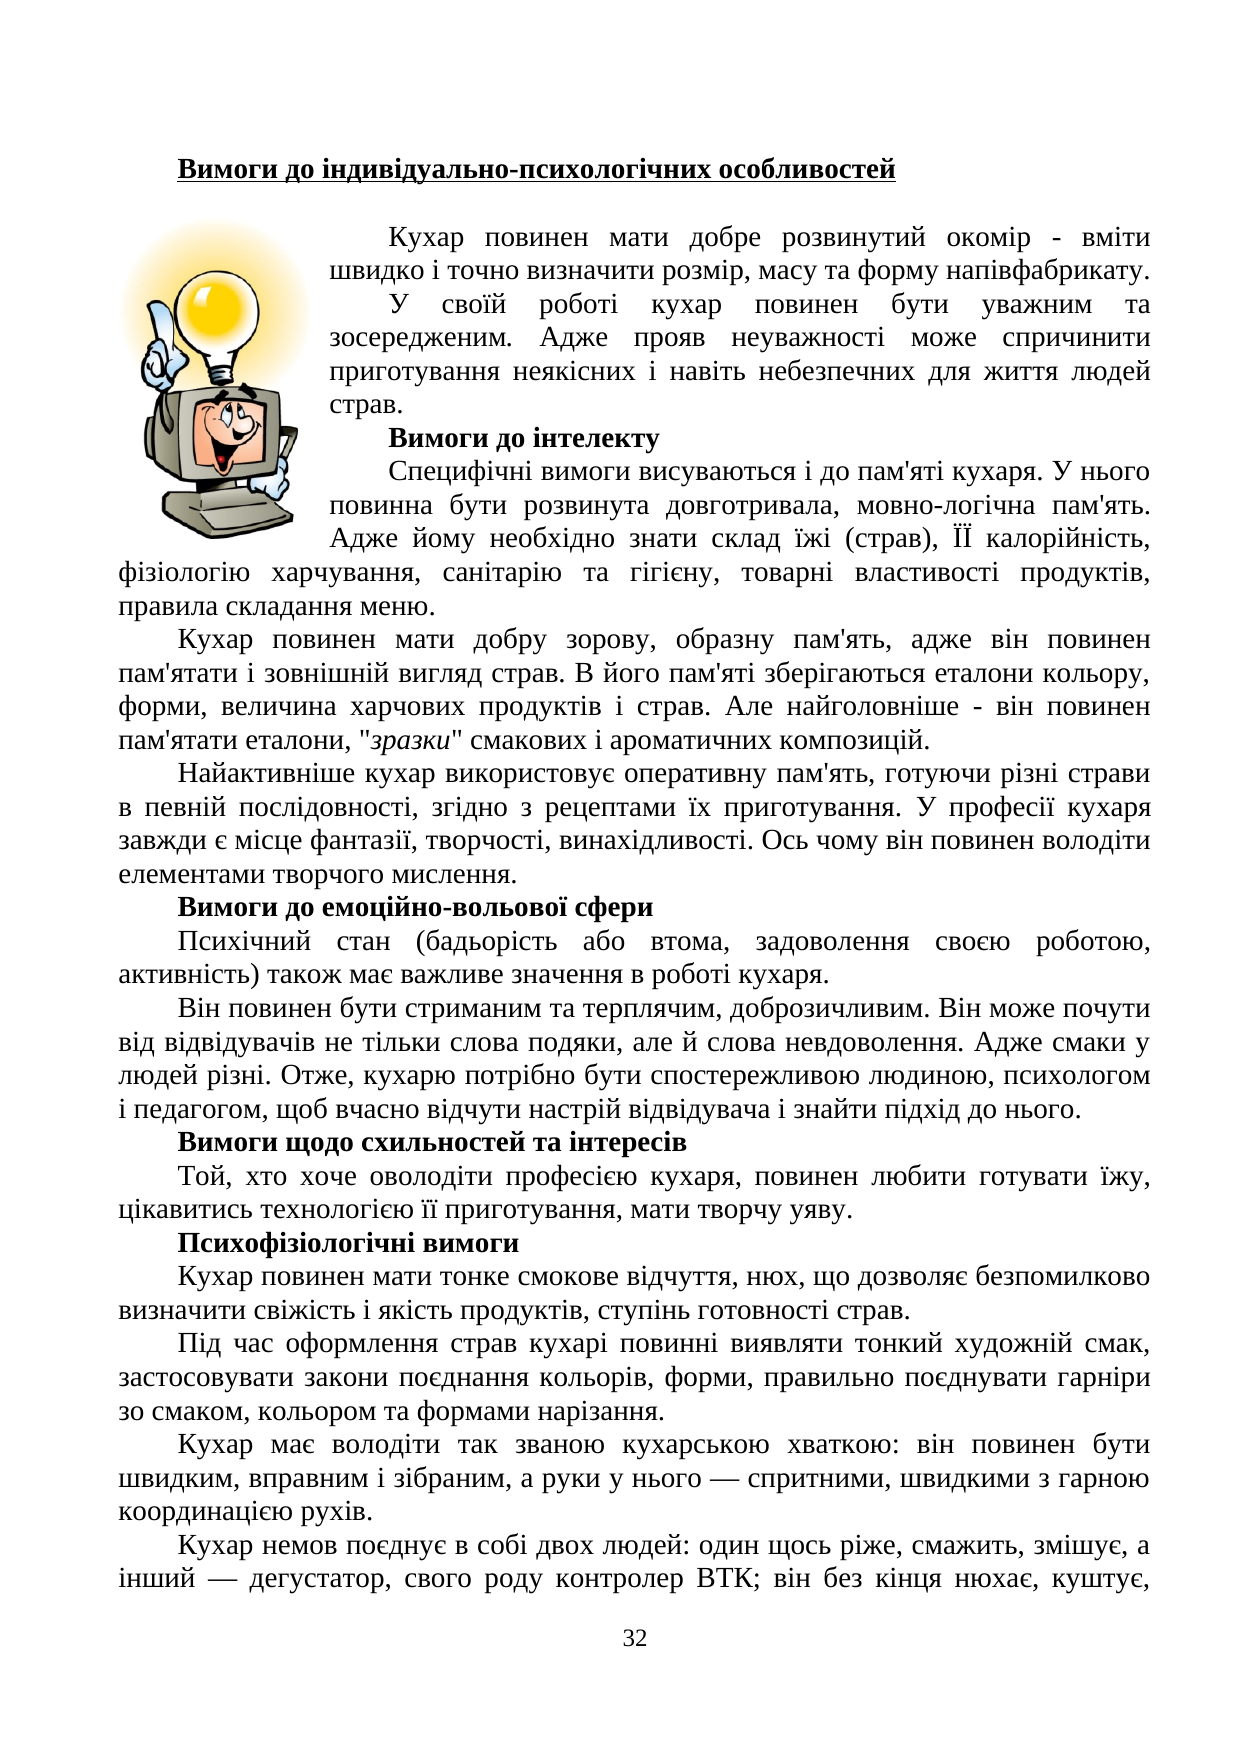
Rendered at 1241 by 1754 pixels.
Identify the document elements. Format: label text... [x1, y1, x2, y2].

text Вимоги щодо схильностей та інтересів [118, 1124, 1152, 1158]
text Кухар повинен мати добре розвинутий окомір - вміти швидко і точно визначити розмір, масу та форму напівфабрикату. [311, 219, 1152, 286]
picture [119, 217, 311, 539]
text Вимоги до емоційно-вольової сфери [118, 889, 1152, 923]
text Він повинен бути стриманим та терплячим, доброзичливим. Він може почути від відвідувачів не тільки слова подяки, але й слова невдоволення. Адже смаки у людей різні. Отже, кухарю потрібно бути спостережливою людиною, психологом і педагогом, щоб вчасно відчути настрій відвідувача і знайти підхід до нього. [118, 990, 1152, 1124]
text Психічний стан (бадьорість або втома, задоволення своєю роботою, активність) також має важливе значення в роботі кухаря. [118, 923, 1152, 990]
text Під час оформлення страв кухарі повинні виявляти тонкий художній смак, застосовувати закони поєднання кольорів, форми, правильно поєднувати гарніри зо смаком, кольором та формами нарізання. [118, 1326, 1152, 1426]
text У своїй роботі кухар повинен бути уважним та зосередженим. Адже прояв неуважності може спричинити приготування неякісних і навіть небезпечних для життя людей страв. [311, 286, 1152, 420]
text Психофізіологічні вимоги [118, 1225, 1152, 1258]
text Вимоги до інтелекту [311, 420, 1152, 453]
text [118, 1527, 1152, 1594]
text Найактивніше кухар використовує оперативну пам'ять, готуючи різні страви в певній послідовності, згідно з рецептами їх приготування. У професії кухаря завжди є місце фантазії, творчості, винахідливості. Ось чому він повинен володіти елементами творчого мислення. [118, 755, 1152, 889]
text Кухар повинен мати добру зорову, образну пам'ять, адже він повинен пам'ятати і зовнішній вигляд страв. В його пам'яті зберігаються еталони кольору, форми, величина харчових продуктів і страв. Але найголовніше - він повинен пам'ятати еталони, "зразки" смакових і ароматичних композицій. [118, 621, 1152, 755]
text Кухар має володіти так званою кухарською хваткою: він повинен бути швидким, вправним і зібраним, а руки у нього — спритними, швидкими з гарною координацією рухів. [118, 1426, 1152, 1527]
text Вимоги до індивідуально-психологічних особливостей [118, 152, 1152, 185]
text Той, хто хоче оволодіти професією кухаря, повинен любити готувати їжу, цікавитись технологією її приготування, мати творчу уяву. [118, 1158, 1152, 1225]
text Специфічні вимоги висуваються і до пам'яті кухаря. У нього повинна бути розвинута довготривала, мовно-логічна пам'ять. Адже йому необхідно знати склад їжі (страв), ЇЇ калорійність, фізіологію харчування, санітарію та гігієну, товарні властивості продуктів, правила складання меню. [118, 453, 1152, 621]
text Кухар повинен мати тонке смокове відчуття, нюх, що дозволяє безпомилково визначити свіжість і якість продуктів, ступінь готовності страв. [118, 1258, 1152, 1326]
